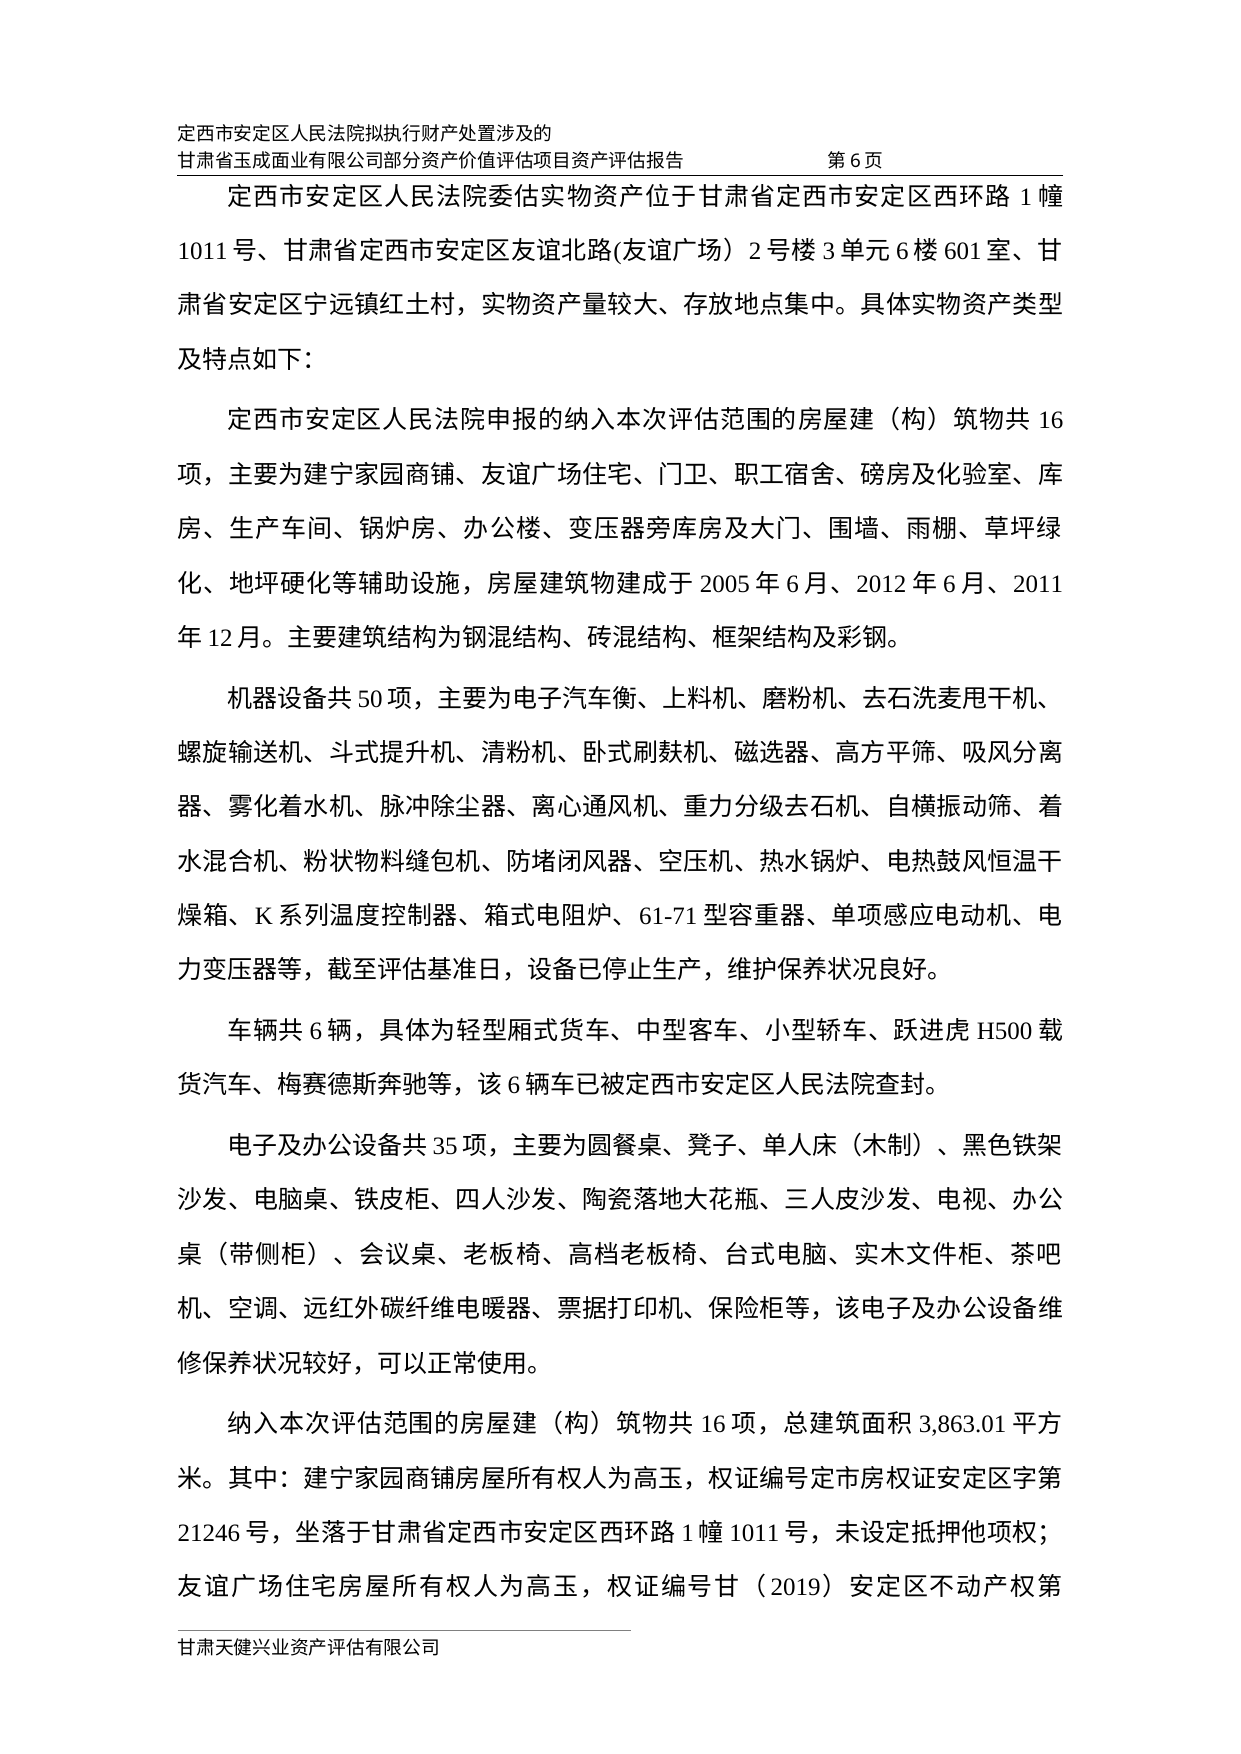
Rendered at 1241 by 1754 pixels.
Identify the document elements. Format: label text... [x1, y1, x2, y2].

text 定西市安定区人民法院委估实物资产位于甘肃省定西市安定区西环路1幢1011号、甘肃省定西市安定区友谊北路(友谊广场）2号楼3单元6楼601室、甘肃省安定区宁远镇红土村，实物资产量较大、存放地点集中。具体实物资产类型及特点如下： [177, 176, 1063, 376]
text 机器设备共50项，主要为电子汽车衡、上料机、磨粉机、去石洗麦甩干机、螺旋输送机、斗式提升机、清粉机、卧式刷麸机、磁选器、高方平筛、吸风分离器、雾化着水机、脉冲除尘器、离心通风机、重力分级去石机、自横振动筛、着水混合机、粉状物料缝包机、防堵闭风器、空压机、热水锅炉、电热鼓风恒温干燥箱、K系列温度控制器、箱式电阻炉、61-71型容重器、单项感应电动机、电力变压器等，截至评估基准日，设备已停止生产，维护保养状况良好。 [177, 678, 1063, 986]
text 车辆共6辆，具体为轻型厢式货车、中型客车、小型轿车、跃进虎H500载货汽车、梅赛德斯奔驰等，该6辆车已被定西市安定区人民法院查封。 [177, 1011, 1063, 1101]
text 定西市安定区人民法院申报的纳入本次评估范围的房屋建（构）筑物共16项，主要为建宁家园商铺、友谊广场住宅、门卫、职工宿舍、磅房及化验室、库房、生产车间、锅炉房、办公楼、变压器旁库房及大门、围墙、雨棚、草坪绿化、地坪硬化等辅助设施，房屋建筑物建成于2005年6月、2012年6月、2011年12月。主要建筑结构为钢混结构、砖混结构、框架结构及彩钢。 [177, 400, 1063, 654]
text 电子及办公设备共35项，主要为圆餐桌、凳子、单人床（木制）、黑色铁架沙发、电脑桌、铁皮柜、四人沙发、陶瓷落地大花瓶、三人皮沙发、电视、办公桌（带侧柜）、会议桌、老板椅、高档老板椅、台式电脑、实木文件柜、茶吧机、空调、远红外碳纤维电暖器、票据打印机、保险柜等，该电子及办公设备维修保养状况较好，可以正常使用。 [177, 1126, 1063, 1379]
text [177, 1404, 1063, 1603]
